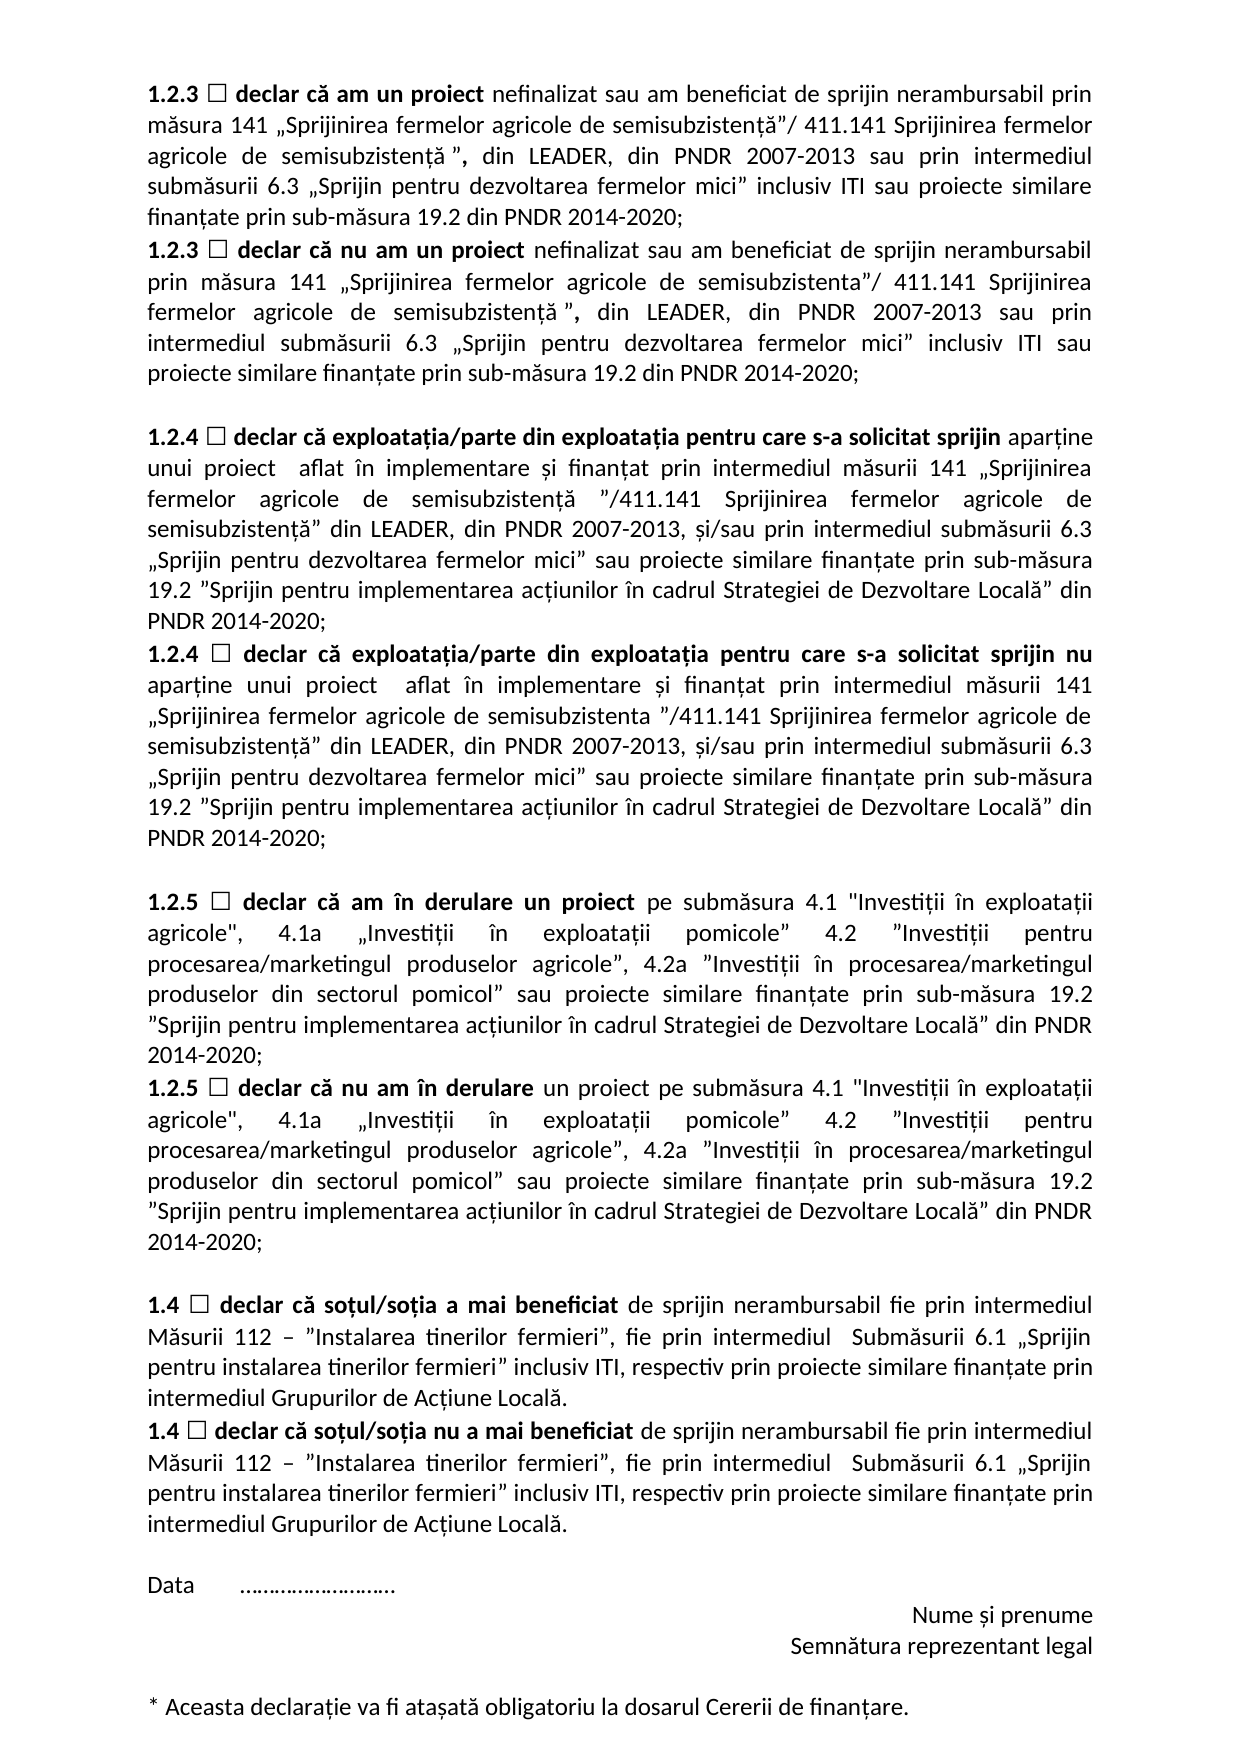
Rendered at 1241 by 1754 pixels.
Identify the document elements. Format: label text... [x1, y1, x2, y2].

text 1.4 declar că soţul/soţia a mai beneficiat de sprijin nerambursabil fie prin intermediul Măsurii 112 – ”Instalarea tinerilor fermieri”, fie prin intermediul Submăsurii 6.1 „Sprijin pentru instalarea tinerilor fermieri” inclusiv ITI, respectiv prin proiecte similare finanțate prin intermediul Grupurilor de Acțiune Locală. [147, 1287, 1093, 1413]
text 1.2.5 declar că nu am în derulare un proiect pe submăsura 4.1 "Investiții în exploatații agricole", 4.1a „Investiții în exploatații pomicole” 4.2 ”Investiții pentru procesarea/marketingul produselor agricole”, 4.2a ”Investiții în procesarea/marketingul produselor din sectorul pomicol” sau proiecte similare finanțate prin sub-măsura 19.2 ”Sprijin pentru implementarea acțiunilor în cadrul Strategiei de Dezvoltare Locală” din PNDR 2014-2020; [147, 1070, 1093, 1256]
text Data ……………………… [147, 1569, 1093, 1599]
text 1.2.4 declar că exploatația/parte din exploataţia pentru care s-a solicitat sprijin aparține unui proiect aflat în implementare și finanțat prin intermediul măsurii 141 „Sprijinirea fermelor agricole de semisubzistență ”/411.141 Sprijinirea fermelor agricole de semisubzistență” din LEADER, din PNDR 2007-2013, și/sau prin intermediul submăsurii 6.3 „Sprijin pentru dezvoltarea fermelor mici” sau proiecte similare finanțate prin sub-măsura 19.2 ”Sprijin pentru implementarea acțiunilor în cadrul Strategiei de Dezvoltare Locală” din PNDR 2014-2020; [147, 418, 1093, 635]
text 1.2.4 declar că exploatația/parte din exploataţia pentru care s-a solicitat sprijin nu aparține unui proiect aflat în implementare și finanțat prin intermediul măsurii 141 „Sprijinirea fermelor agricole de semisubzistenta ”/411.141 Sprijinirea fermelor agricole de semisubzistență” din LEADER, din PNDR 2007-2013, și/sau prin intermediul submăsurii 6.3 „Sprijin pentru dezvoltarea fermelor mici” sau proiecte similare finanțate prin sub-măsura 19.2 ”Sprijin pentru implementarea acțiunilor în cadrul Strategiei de Dezvoltare Locală” din PNDR 2014-2020; [147, 635, 1093, 853]
text 1.4 declar că soţul/soţia nu a mai beneficiat de sprijin nerambursabil fie prin intermediul Măsurii 112 – ”Instalarea tinerilor fermieri”, fie prin intermediul Submăsurii 6.1 „Sprijin pentru instalarea tinerilor fermieri” inclusiv ITI, respectiv prin proiecte similare finanțate prin intermediul Grupurilor de Acțiune Locală. [147, 1413, 1093, 1538]
text 1.2.3 declar că am un proiect nefinalizat sau am beneficiat de sprijin nerambursabil prin măsura 141 „Sprijinirea fermelor agricole de semisubzistență”/ 411.141 Sprijinirea fermelor agricole de semisubzistență ”, din LEADER, din PNDR 2007-2013 sau prin intermediul submăsurii 6.3 „Sprijin pentru dezvoltarea fermelor mici” inclusiv ITI sau proiecte similare finanțate prin sub-măsura 19.2 din PNDR 2014-2020; [147, 75, 1093, 232]
text 1.2.5 declar că am în derulare un proiect pe submăsura 4.1 "Investiții în exploatații agricole", 4.1a „Investiții în exploatații pomicole” 4.2 ”Investiții pentru procesarea/marketingul produselor agricole”, 4.2a ”Investiții în procesarea/marketingul produselor din sectorul pomicol” sau proiecte similare finanțate prin sub-măsura 19.2 ”Sprijin pentru implementarea acțiunilor în cadrul Strategiei de Dezvoltare Locală” din PNDR 2014-2020; [147, 883, 1093, 1070]
text 1.2.3 declar că nu am un proiect nefinalizat sau am beneficiat de sprijin nerambursabil prin măsura 141 „Sprijinirea fermelor agricole de semisubzistenta”/ 411.141 Sprijinirea fermelor agricole de semisubzistență ”, din LEADER, din PNDR 2007-2013 sau prin intermediul submăsurii 6.3 „Sprijin pentru dezvoltarea fermelor mici” inclusiv ITI sau proiecte similare finanțate prin sub-măsura 19.2 din PNDR 2014-2020; [147, 232, 1093, 388]
text Nume și prenume [147, 1599, 1093, 1630]
text * Aceasta declarație va fi atașată obligatoriu la dosarul Cererii de finanțare. [147, 1691, 1093, 1721]
text Semnătura reprezentant legal [147, 1630, 1093, 1660]
